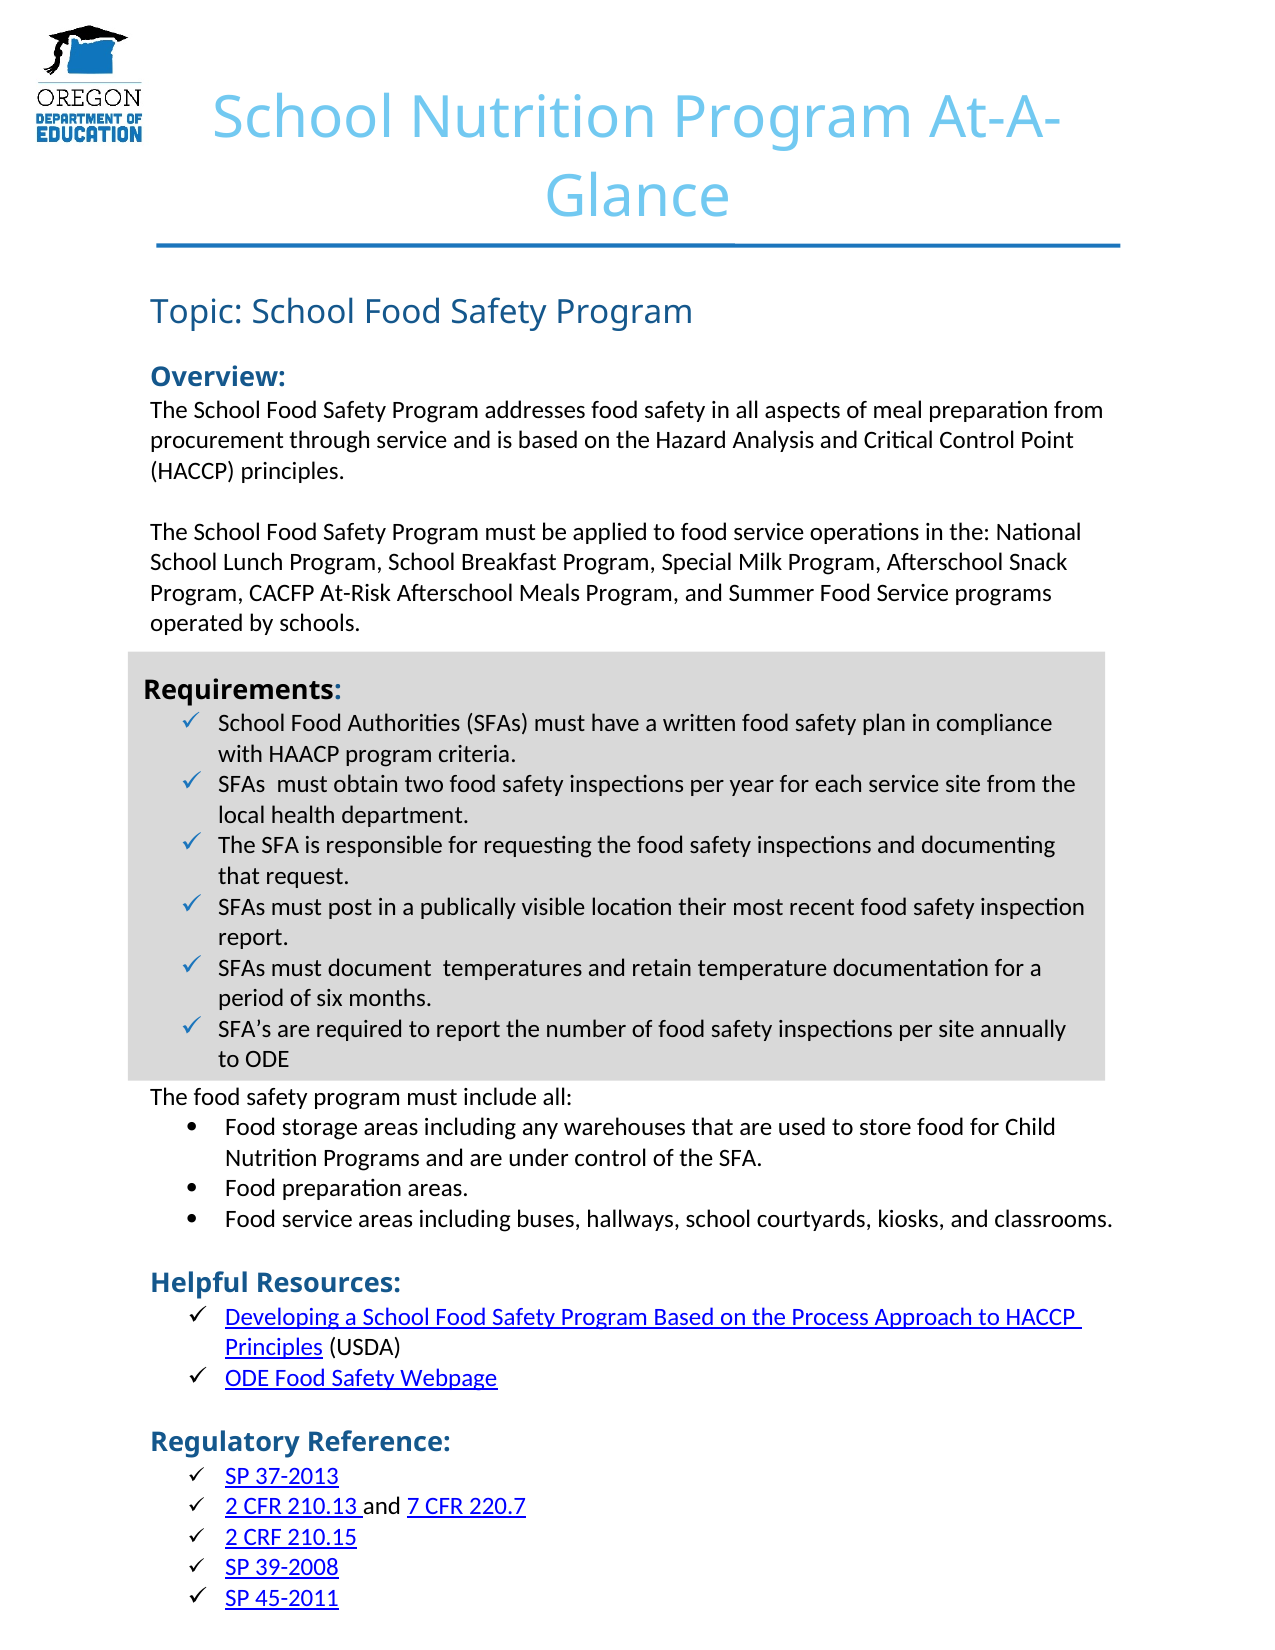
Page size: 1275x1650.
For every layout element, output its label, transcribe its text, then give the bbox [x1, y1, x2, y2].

list ODE Food Safety Webpage [187, 1362, 1125, 1392]
list 2 CFR 210.13 and 7 CFR 220.7 [187, 1490, 1125, 1521]
text Regulatory Reference: [150, 1423, 1125, 1460]
list Food preparation areas. [187, 1172, 1125, 1203]
list 2 CRF 210.15 [187, 1521, 1125, 1551]
text The food safety program must include all: [150, 667, 1125, 1111]
text Helpful Resources: [150, 1264, 1125, 1301]
text Overview: [150, 357, 1125, 394]
list Developing a School Food Safety Program Based on the Process Approach to HACCP Principles (USDA) [187, 1301, 1125, 1362]
subtitle Topic: School Food Safety Program [150, 288, 1125, 333]
list Food storage areas including any warehouses that are used to store food for Child Nutrition Programs and are under control of the SFA. [187, 1111, 1125, 1172]
picture [2, 0, 173, 171]
list Food service areas including buses, hallways, school courtyards, kiosks, and classrooms. [187, 1203, 1125, 1233]
list The School Food Safety Program must be applied to food service operations in the: National School Lunch Program, School Breakfast Program, Special Milk Program, Afterschool Snack Program, CACFP At-Risk Afterschool Meals Program, and Summer Food Service programs operated by schools. [150, 516, 1125, 638]
list SP 37-2013 [187, 1460, 1125, 1490]
list SP 45-2011 [187, 1582, 1125, 1612]
list SP 39-2008 [187, 1551, 1125, 1582]
text The School Food Safety Program addresses food safety in all aspects of meal preparation from procurement through service and is based on the Hazard Analysis and Critical Control Point (HACCP) principles. [150, 394, 1125, 486]
